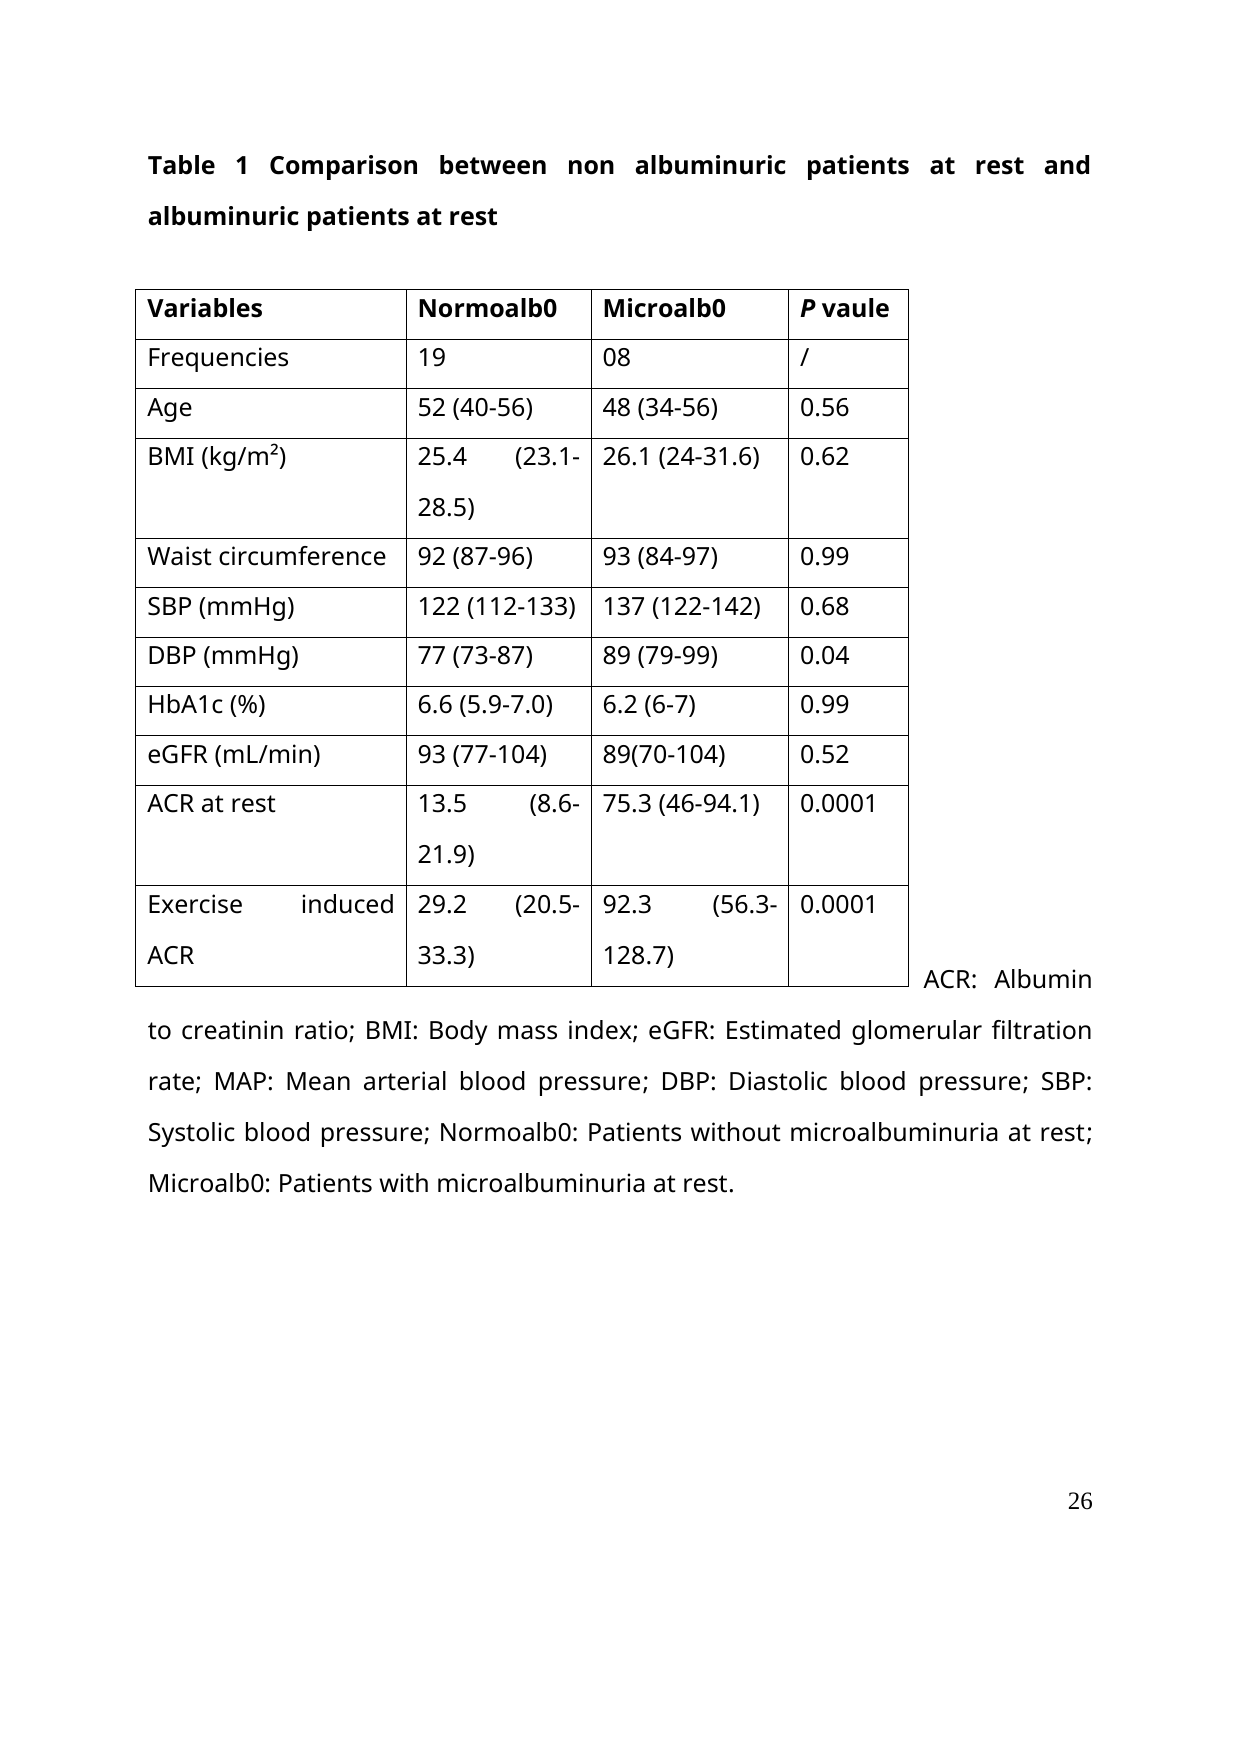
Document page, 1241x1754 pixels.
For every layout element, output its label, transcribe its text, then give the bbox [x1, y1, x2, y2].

table_cell 0.62 [789, 439, 908, 538]
table_cell DBP (mmHg) [136, 638, 406, 686]
text ACR: Albumin to creatinin ratio; BMI: Body mass index; eGFR: Estimated glomerular filtration rate; MAP: Mean arterial blood pressure; DBP: Diastolic blood pressure; SBP: Systolic blood pressure; Normoalb0: Patients without microalbuminuria at rest; Microalb0: Patients with microalbuminuria at rest. [148, 961, 1093, 1199]
table_cell 89 (79-99) [592, 638, 788, 686]
table_cell BMI (kg/m²) [136, 439, 406, 538]
table_header Normoalb0 [407, 290, 591, 339]
table_cell 0.0001 [789, 886, 908, 986]
table_cell 0.0001 [789, 786, 908, 885]
table_cell 6.2 (6-7) [592, 687, 788, 735]
table_cell 122 (112-133) [407, 588, 591, 637]
table_cell 0.52 [789, 736, 908, 785]
table_cell 13.5 (8.6-21.9) [407, 786, 591, 885]
table_cell / [789, 340, 908, 388]
table_cell 19 [407, 340, 591, 388]
table_cell Exercise induced ACR [136, 886, 406, 986]
table_header P vaule [789, 290, 908, 339]
table_cell 25.4 (23.1-28.5) [407, 439, 591, 538]
table_cell 93 (77-104) [407, 736, 591, 785]
table_cell 92.3 (56.3-128.7) [592, 886, 788, 986]
table_cell eGFR (mL/min) [136, 736, 406, 785]
table_cell 75.3 (46-94.1) [592, 786, 788, 885]
table_cell 137 (122-142) [592, 588, 788, 637]
table_cell 08 [592, 340, 788, 388]
table_cell 0.68 [789, 588, 908, 637]
table_cell ACR at rest [136, 786, 406, 885]
table_cell 29.2 (20.5-33.3) [407, 886, 591, 986]
table_cell 0.99 [789, 687, 908, 735]
table_cell 6.6 (5.9-7.0) [407, 687, 591, 735]
table_cell Age [136, 389, 406, 437]
table_cell 92 (87-96) [407, 539, 591, 587]
table_header Variables [136, 290, 406, 339]
table_cell Waist circumference [136, 539, 406, 587]
table_cell 77 (73-87) [407, 638, 591, 686]
table_cell 0.56 [789, 389, 908, 437]
text Table 1 Comparison between non albuminuric patients at rest and albuminuric patients at rest [148, 148, 1093, 233]
table_cell Frequencies [136, 340, 406, 388]
table_cell 89(70-104) [592, 736, 788, 785]
table_cell SBP (mmHg) [136, 588, 406, 637]
table_cell HbA1c (%) [136, 687, 406, 735]
table_cell 48 (34-56) [592, 389, 788, 437]
table_cell 93 (84-97) [592, 539, 788, 587]
table_cell 0.99 [789, 539, 908, 587]
table_cell 52 (40-56) [407, 389, 591, 437]
table_cell 26.1 (24-31.6) [592, 439, 788, 538]
table_header Microalb0 [592, 290, 788, 339]
table_cell 0.04 [789, 638, 908, 686]
